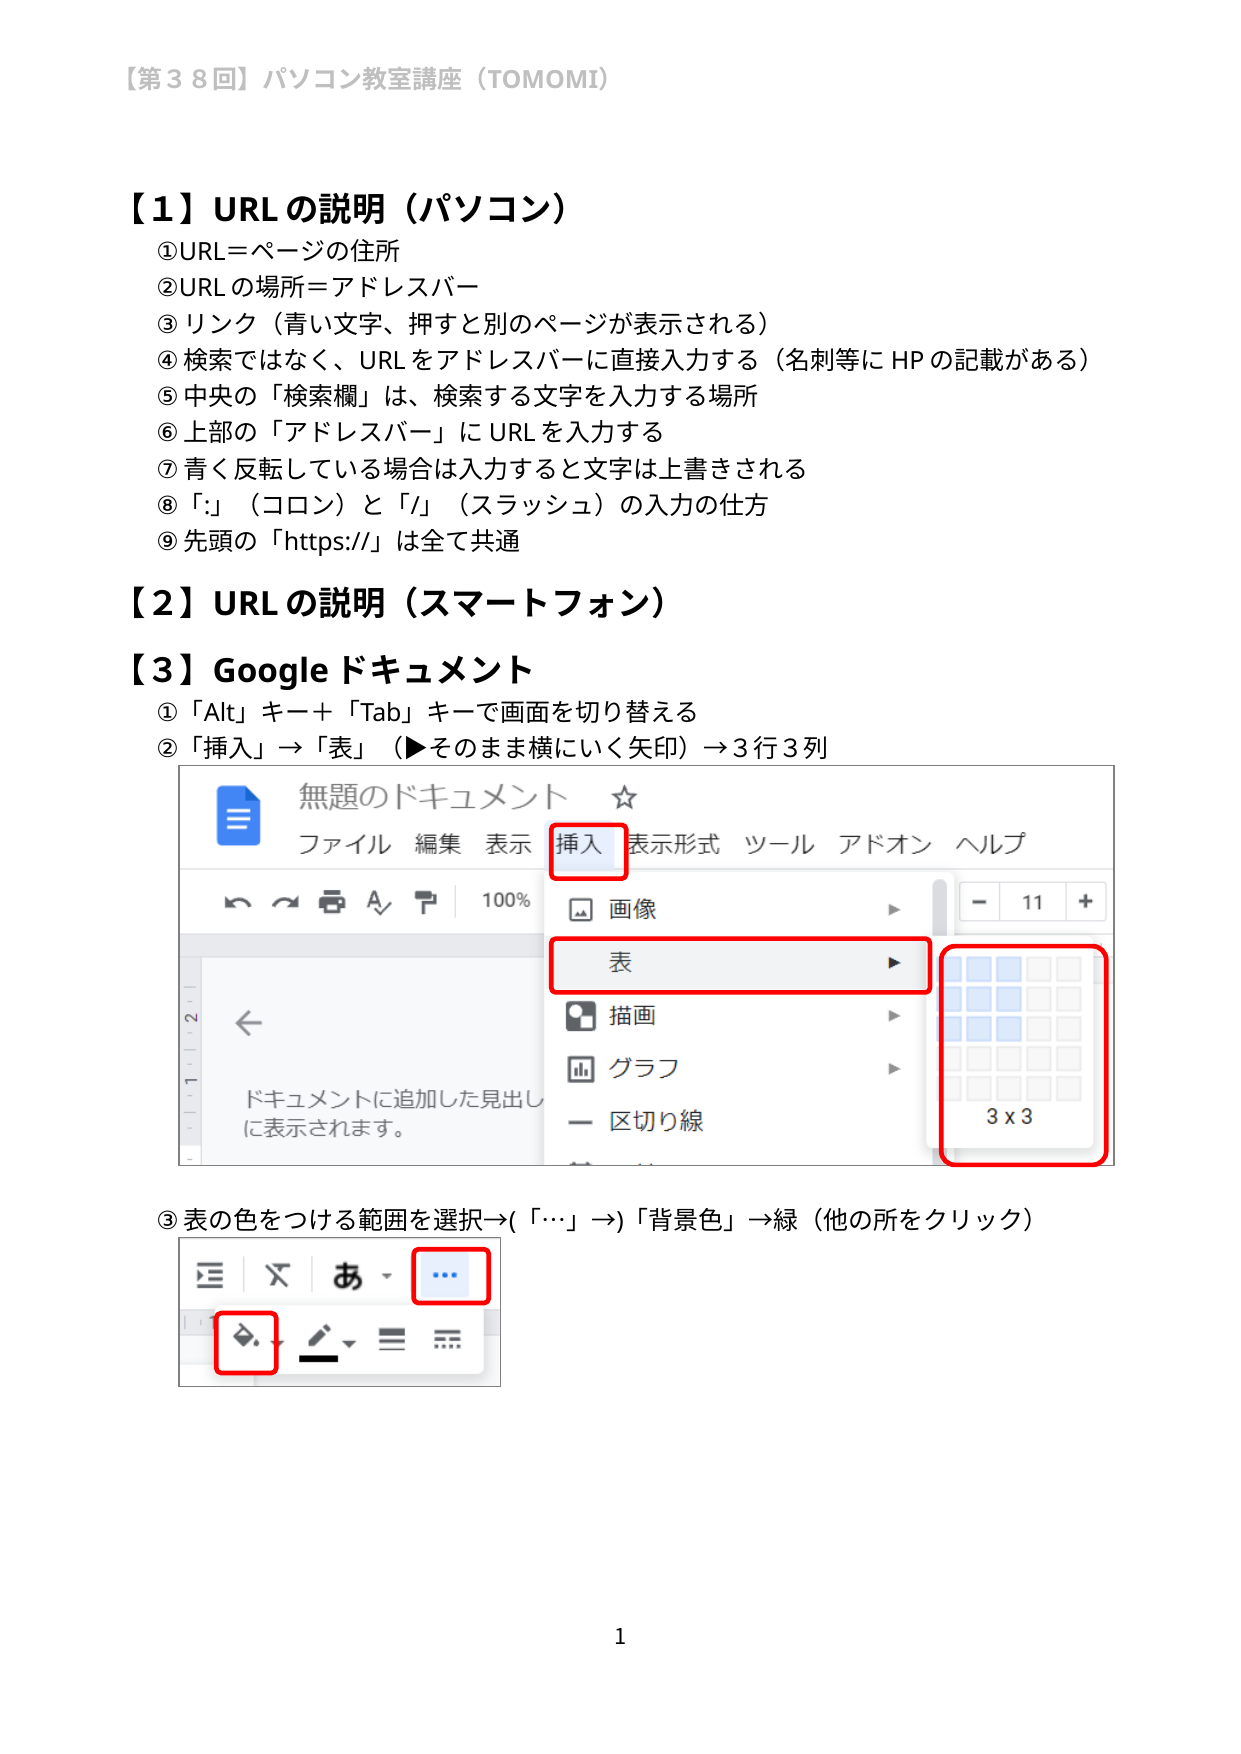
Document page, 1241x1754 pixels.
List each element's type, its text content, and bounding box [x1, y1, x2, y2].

subtitle ④検索ではなく、URLをアドレスバーに直接入力する（名刺等にHPの記載がある） [156, 340, 1128, 377]
subtitle ①「Alt」キー＋「Tab」キーで画面を切り替える [156, 692, 1128, 728]
picture [180, 1238, 500, 1386]
subtitle ③リンク（青い文字、押すと別のページが表示される） [156, 304, 1128, 340]
subtitle ②URLの場所＝アドレスバー [156, 268, 1128, 304]
subtitle 【２】URLの説明（スマートフォン） [112, 577, 1128, 625]
subtitle 【１】URLの説明（パソコン） [112, 183, 1128, 232]
subtitle ③表の色をつける範囲を選択→(「…」→)「背景色」→緑（他の所をクリック） [156, 1200, 1128, 1237]
subtitle ⑥上部の「アドレスバー」にURLを入力する [156, 413, 1128, 449]
picture [180, 766, 1113, 1165]
subtitle ②「挿入」→「表」（▶そのまま横にいく矢印）→３行３列 [156, 728, 1128, 765]
subtitle ⑨先頭の「https://」は全て共通 [156, 522, 1128, 558]
subtitle ⑦青く反転している場合は入力すると文字は上書きされる [156, 449, 1128, 485]
picture [944, 949, 1103, 1162]
subtitle ①URL＝ページの住所 [156, 232, 1128, 268]
subtitle ⑧「:」（コロン）と「/」（スラッシュ）の入力の仕方 [156, 485, 1128, 522]
subtitle ⑤中央の「検索欄」は、検索する文字を入力する場所 [156, 377, 1128, 413]
subtitle 【３】Googleドキュメント [112, 644, 1128, 692]
